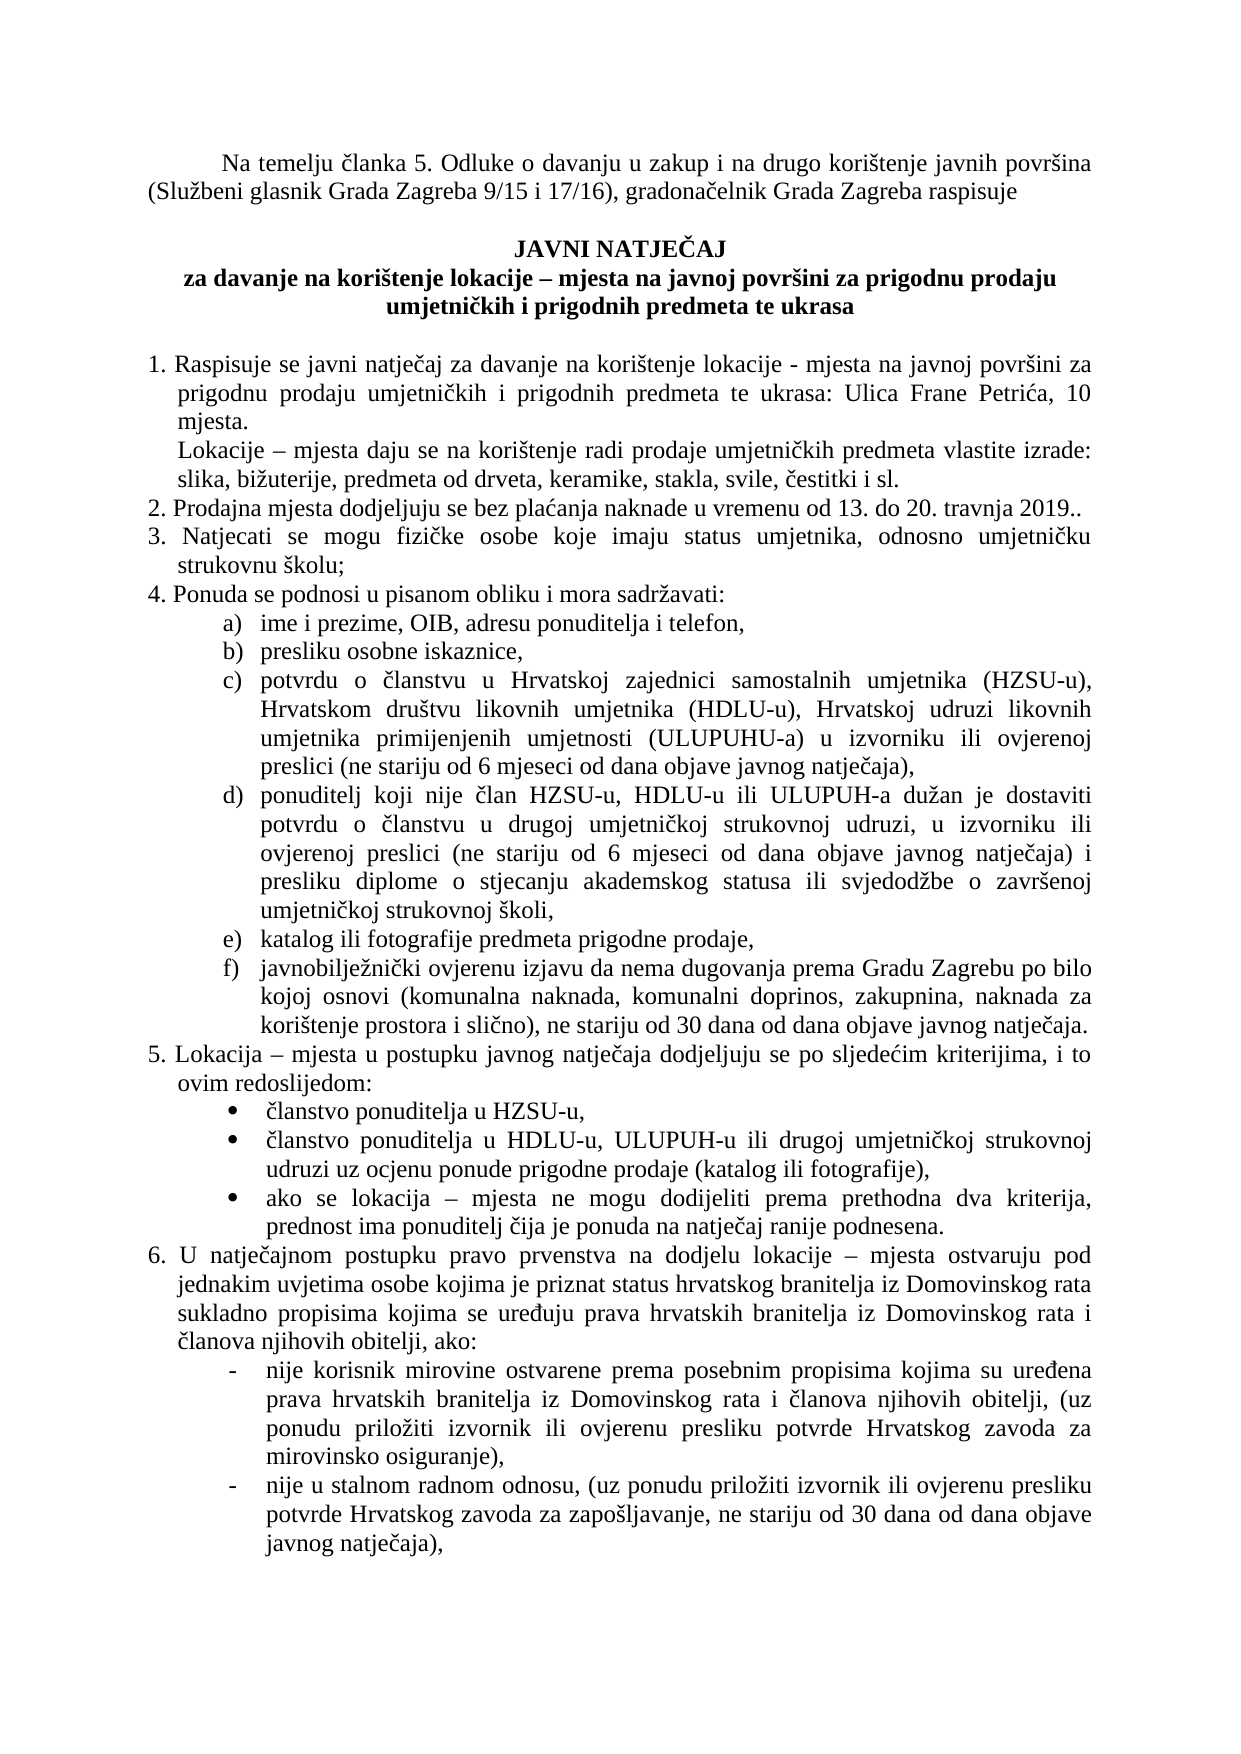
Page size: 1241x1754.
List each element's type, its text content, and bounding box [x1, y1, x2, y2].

text 2. Prodajna mjesta dodjeljuju se bez plaćanja naknade u vremenu od 13. do 20. travnja 2019.. [148, 493, 1093, 521]
list ako se lokacija – mjesta ne mogu dodijeliti prema prethodna dva kriterija, prednost ima ponuditelj čija je ponuda na natječaj ranije podnesena. [228, 1183, 1093, 1240]
text 3. Natjecati se mogu fizičke osobe koje imaju status umjetnika, odnosno umjetničku strukovnu školu; [148, 521, 1093, 579]
list članstvo ponuditelja u HDLU-u, ULUPUH-u ili drugoj umjetničkoj strukovnoj udruzi uz ocjenu ponude prigodne prodaje (katalog ili fotografije), [228, 1125, 1093, 1183]
text 5. Lokacija – mjesta u postupku javnog natječaja dodjeljuju se po sljedećim kriterijima, i to ovim redoslijedom: [148, 1039, 1093, 1096]
text JAVNI NATJEČAJ [148, 234, 1093, 263]
list potvrdu o članstvu u Hrvatskoj zajednici samostalnih umjetnika (HZSU-u), Hrvatskom društvu likovnih umjetnika (HDLU-u), Hrvatskoj udruzi likovnih umjetnika primijenjenih umjetnosti (ULUPUHU-a) u izvorniku ili ovjerenoj preslici (ne stariju od 6 mjeseci od dana objave javnog natječaja), [223, 665, 1093, 780]
text 6. U natječajnom postupku pravo prvenstva na dodjelu lokacije – mjesta ostvaruju pod jednakim uvjetima osobe kojima je priznat status hrvatskog branitelja iz Domovinskog rata sukladno propisima kojima se uređuju prava hrvatskih branitelja iz Domovinskog rata i članova njihovih obitelji, ako: [148, 1240, 1093, 1355]
text za davanje na korištenje lokacije – mjesta na javnoj površini za prigodnu prodaju umjetničkih i prigodnih predmeta te ukrasa [148, 263, 1093, 320]
text Lokacije – mjesta daju se na korištenje radi prodaje umjetničkih predmeta vlastite izrade: slika, bižuterije, predmeta od drveta, keramike, stakla, svile, čestitki i sl. [177, 435, 1093, 493]
list katalog ili fotografije predmeta prigodne prodaje, [223, 924, 1093, 953]
list nije u stalnom radnom odnosu, (uz ponudu priložiti izvornik ili ovjerenu presliku potvrde Hrvatskog zavoda za zapošljavanje, ne stariju od 30 dana od dana objave javnog natječaja), [228, 1470, 1093, 1556]
list javnobilježnički ovjerenu izjavu da nema dugovanja prema Gradu Zagrebu po bilo kojoj osnovi (komunalna naknada, komunalni doprinos, zakupnina, naknada za korištenje prostora i slično), ne stariju od 30 dana od dana objave javnog natječaja. [223, 953, 1093, 1039]
list članstvo ponuditelja u HZSU-u, [228, 1096, 1093, 1125]
text Na temelju članka 5. Odluke o davanju u zakup i na drugo korištenje javnih površina (Službeni glasnik Grada Zagreba 9/15 i 17/16), gradonačelnik Grada Zagreba raspisuje [148, 148, 1093, 205]
text 4. Ponuda se podnosi u pisanom obliku i mora sadržavati: [148, 579, 1093, 608]
list nije korisnik mirovine ostvarene prema posebnim propisima kojima su uređena prava hrvatskih branitelja iz Domovinskog rata i članova njihovih obitelji, (uz ponudu priložiti izvornik ili ovjerenu presliku potvrde Hrvatskog zavoda za mirovinsko osiguranje), [228, 1355, 1093, 1470]
list presliku osobne iskaznice, [223, 636, 1093, 665]
list ponuditelj koji nije član HZSU-u, HDLU-u ili ULUPUH-a dužan je dostaviti potvrdu o članstvu u drugoj umjetničkoj strukovnoj udruzi, u izvorniku ili ovjerenoj preslici (ne stariju od 6 mjeseci od dana objave javnog natječaja) i presliku diplome o stjecanju akademskog statusa ili svjedodžbe o završenoj umjetničkoj strukovnoj školi, [223, 780, 1093, 924]
text 1. Raspisuje se javni natječaj za davanje na korištenje lokacije - mjesta na javnoj površini za prigodnu prodaju umjetničkih i prigodnih predmeta te ukrasa: Ulica Frane Petrića, 10 mjesta. [148, 349, 1093, 435]
list ime i prezime, OIB, adresu ponuditelja i telefon, [223, 608, 1093, 636]
